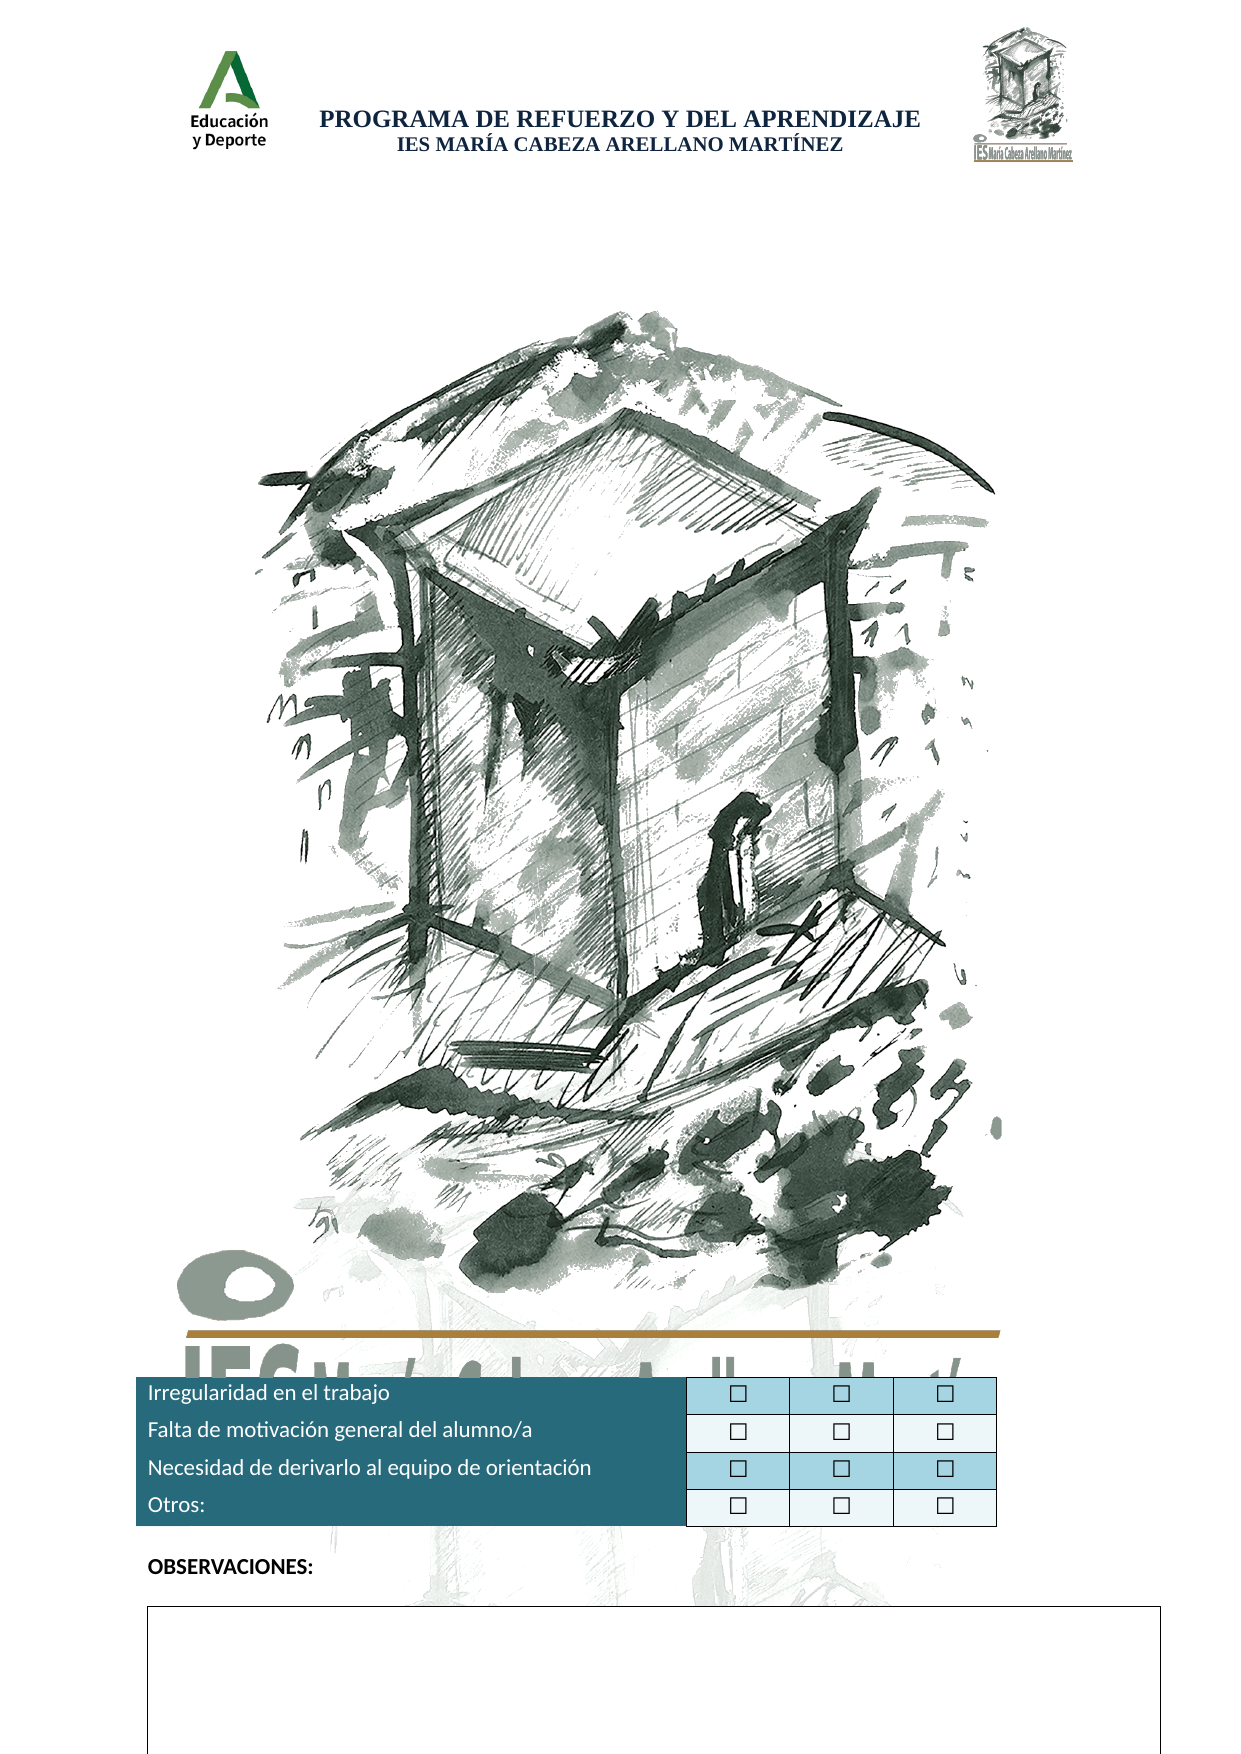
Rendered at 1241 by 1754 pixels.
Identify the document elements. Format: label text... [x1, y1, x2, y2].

table_cell Otros: [136, 1489, 686, 1526]
table_cell Necesidad de derivarlo al equipo de orientación [136, 1452, 686, 1489]
picture [147, 11, 1123, 1378]
table_cell Irregularidad en el trabajo [136, 1377, 686, 1414]
text OBSERVACIONES: [148, 1552, 1122, 1580]
table_cell Falta de motivación general del alumno/a [136, 1414, 686, 1452]
